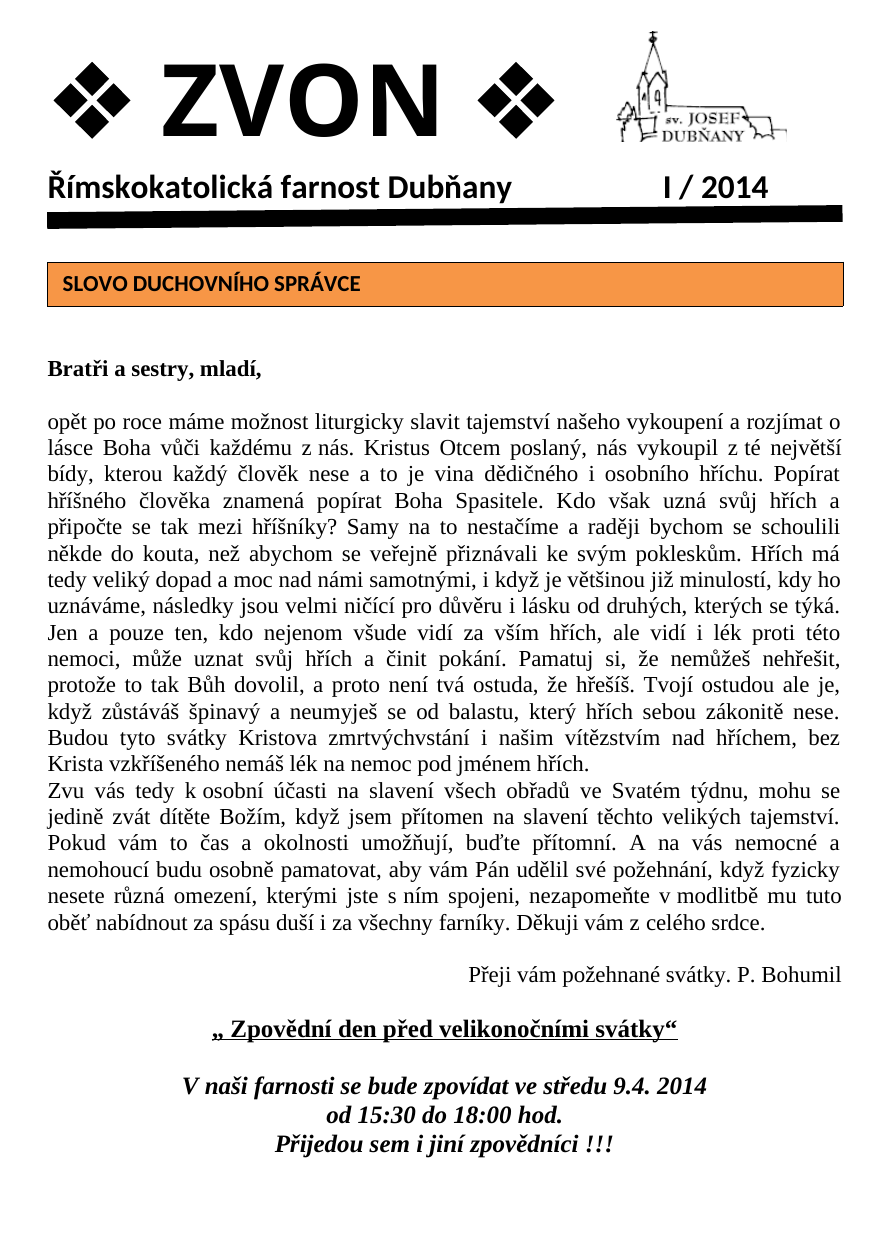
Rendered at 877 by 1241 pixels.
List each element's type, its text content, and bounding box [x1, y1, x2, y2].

text Přeji vám požehnané svátky. P. Bohumil [47, 961, 842, 988]
text od 15:30 do 18:00 hod. [47, 1100, 842, 1129]
text opět po roce máme možnost liturgicky slavit tajemství našeho vykoupení a rozjímat o lásce Boha vůči každému z nás. Kristus Otcem poslaný, nás vykoupil z té největší bídy, kterou každý člověk nese a to je vina dědičného i osobního hříchu. Popírat hříšného člověka znamená popírat Boha Spasitele. Kdo však uzná svůj hřích a připočte se tak mezi hříšníky? Samy na to nestačíme a raději bychom se schoulili někde do kouta, než abychom se veřejně přiznávali ke svým pokleskům. Hřích má tedy veliký dopad a moc nad námi samotnými, i když je většinou již minulostí, kdy ho uznáváme, následky jsou velmi ničící pro důvěru i lásku od druhých, kterých se týká. Jen a pouze ten, kdo nejenom všude vidí za vším hřích, ale vidí i lék proti této nemoci, může uznat svůj hřích a činit pokání. Pamatuj si, že nemůžeš nehřešit, protože to tak Bůh dovolil, a proto není tvá ostuda, že hřešíš. Tvojí ostudou ale je, když zůstáváš špinavý a neumyješ se od balastu, který hřích sebou zákonitě nese. Budou tyto svátky Kristova zmrtvýchvstání i našim vítězstvím nad hříchem, bez Krista vzkříšeného nemáš lék na nemoc pod jménem hřích. [47, 408, 842, 777]
text Římskokatolická farnost Dubňany I / 2014 [47, 166, 842, 207]
text Zvu vás tedy k osobní účasti na slavení všech obřadů ve Svatém týdnu, mohu se jedině zvát dítěte Božím, když jsem přítomen na slavení těchto velikých tajemství. Pokud vám to čas a okolnosti umožňují, buďte přítomní. A na vás nemocné a nemohoucí budu osobně pamatovat, aby vám Pán udělil své požehnání, když fyzicky nesete různá omezení, kterými jste s ním spojeni, nezapomeňte v modlitbě mu tuto oběť nabídnout za spásu duší i za všechny farníky. Děkuji vám z celého srdce. [47, 777, 842, 935]
text Přijedou sem i jiní zpovědníci !!! [47, 1129, 842, 1158]
text Bratři a sestry, mladí, [47, 355, 842, 381]
text V naši farnosti se bude zpovídat ve středu 9.4. 2014 [47, 1071, 842, 1100]
text „ Zpovědní den před velikonočními svátky“ [47, 1014, 842, 1043]
text ZVON [47, 29, 842, 166]
